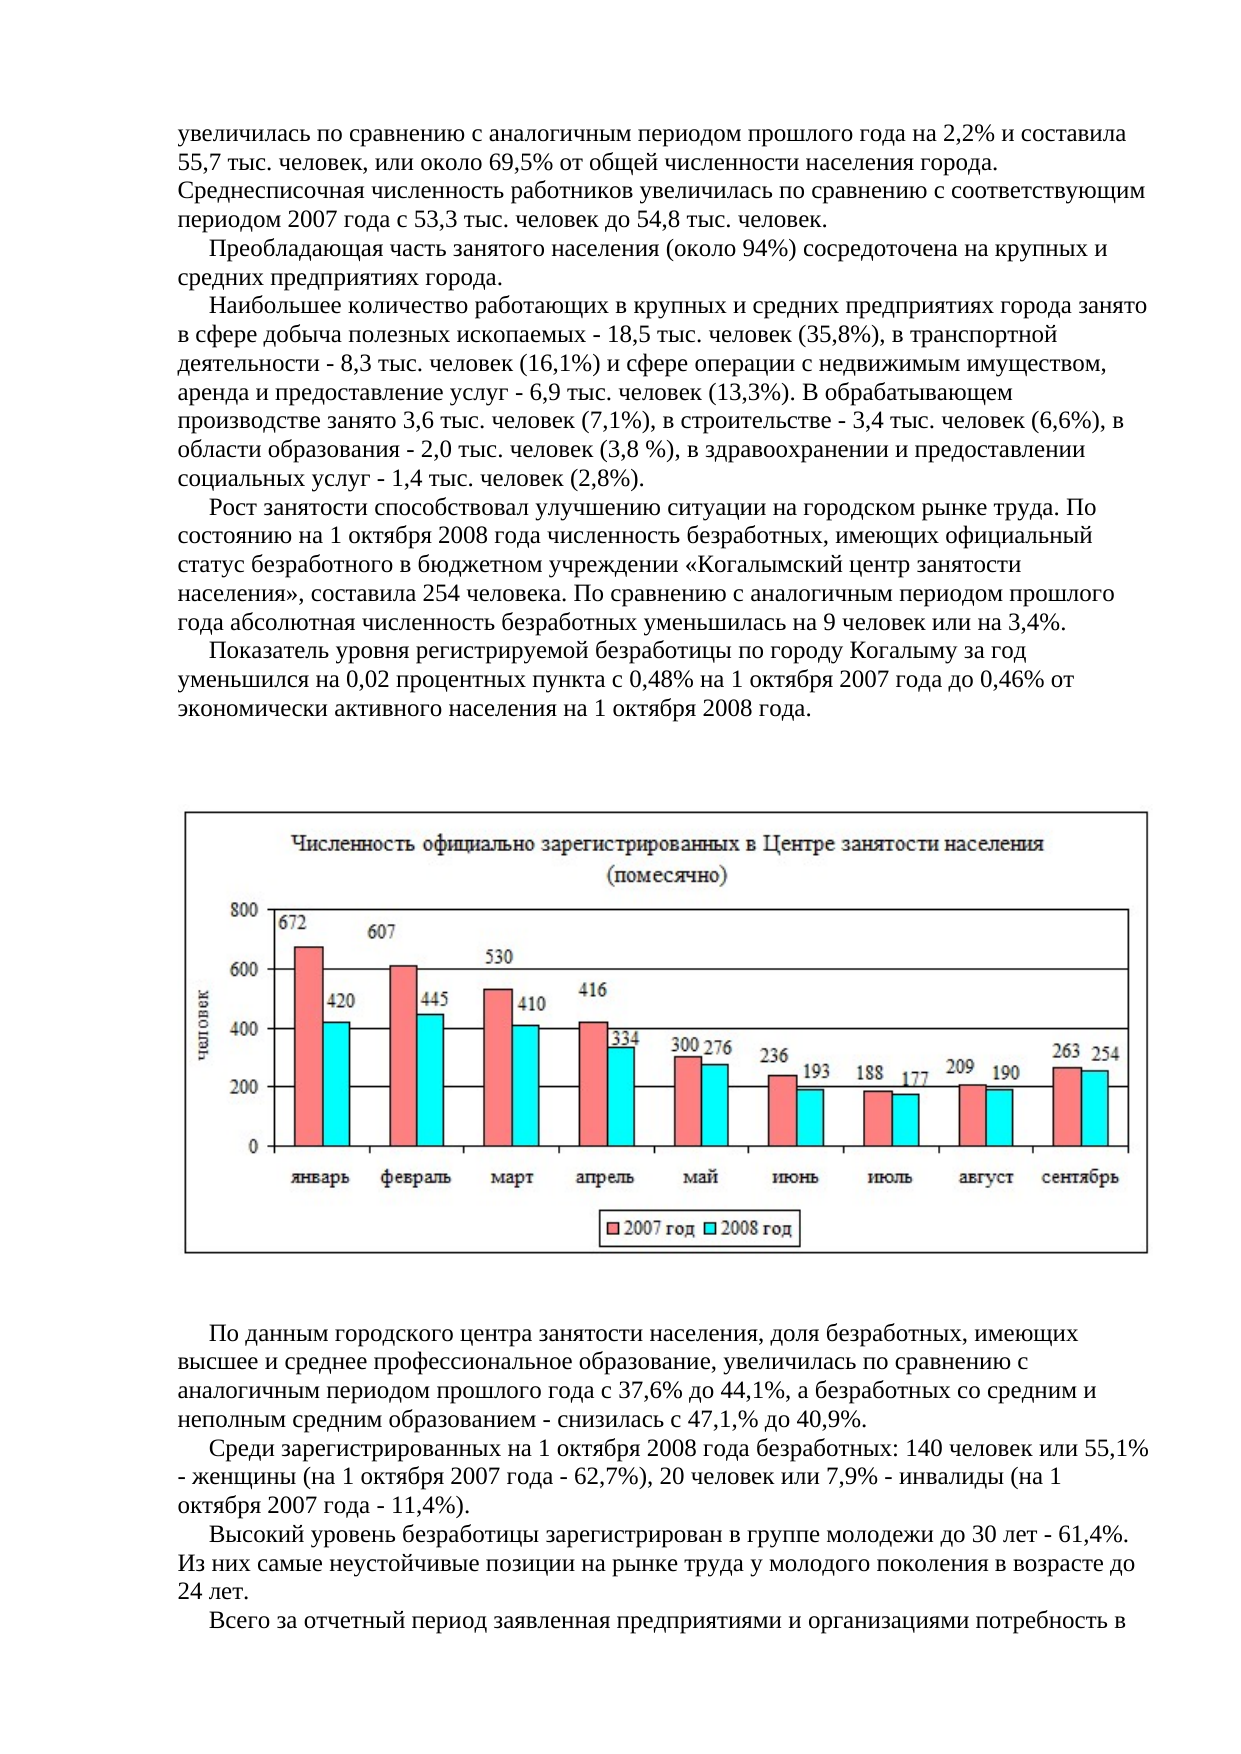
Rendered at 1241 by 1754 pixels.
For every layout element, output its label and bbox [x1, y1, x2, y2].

picture [177, 804, 1156, 1260]
text [177, 1318, 1152, 1634]
text [177, 118, 1152, 722]
